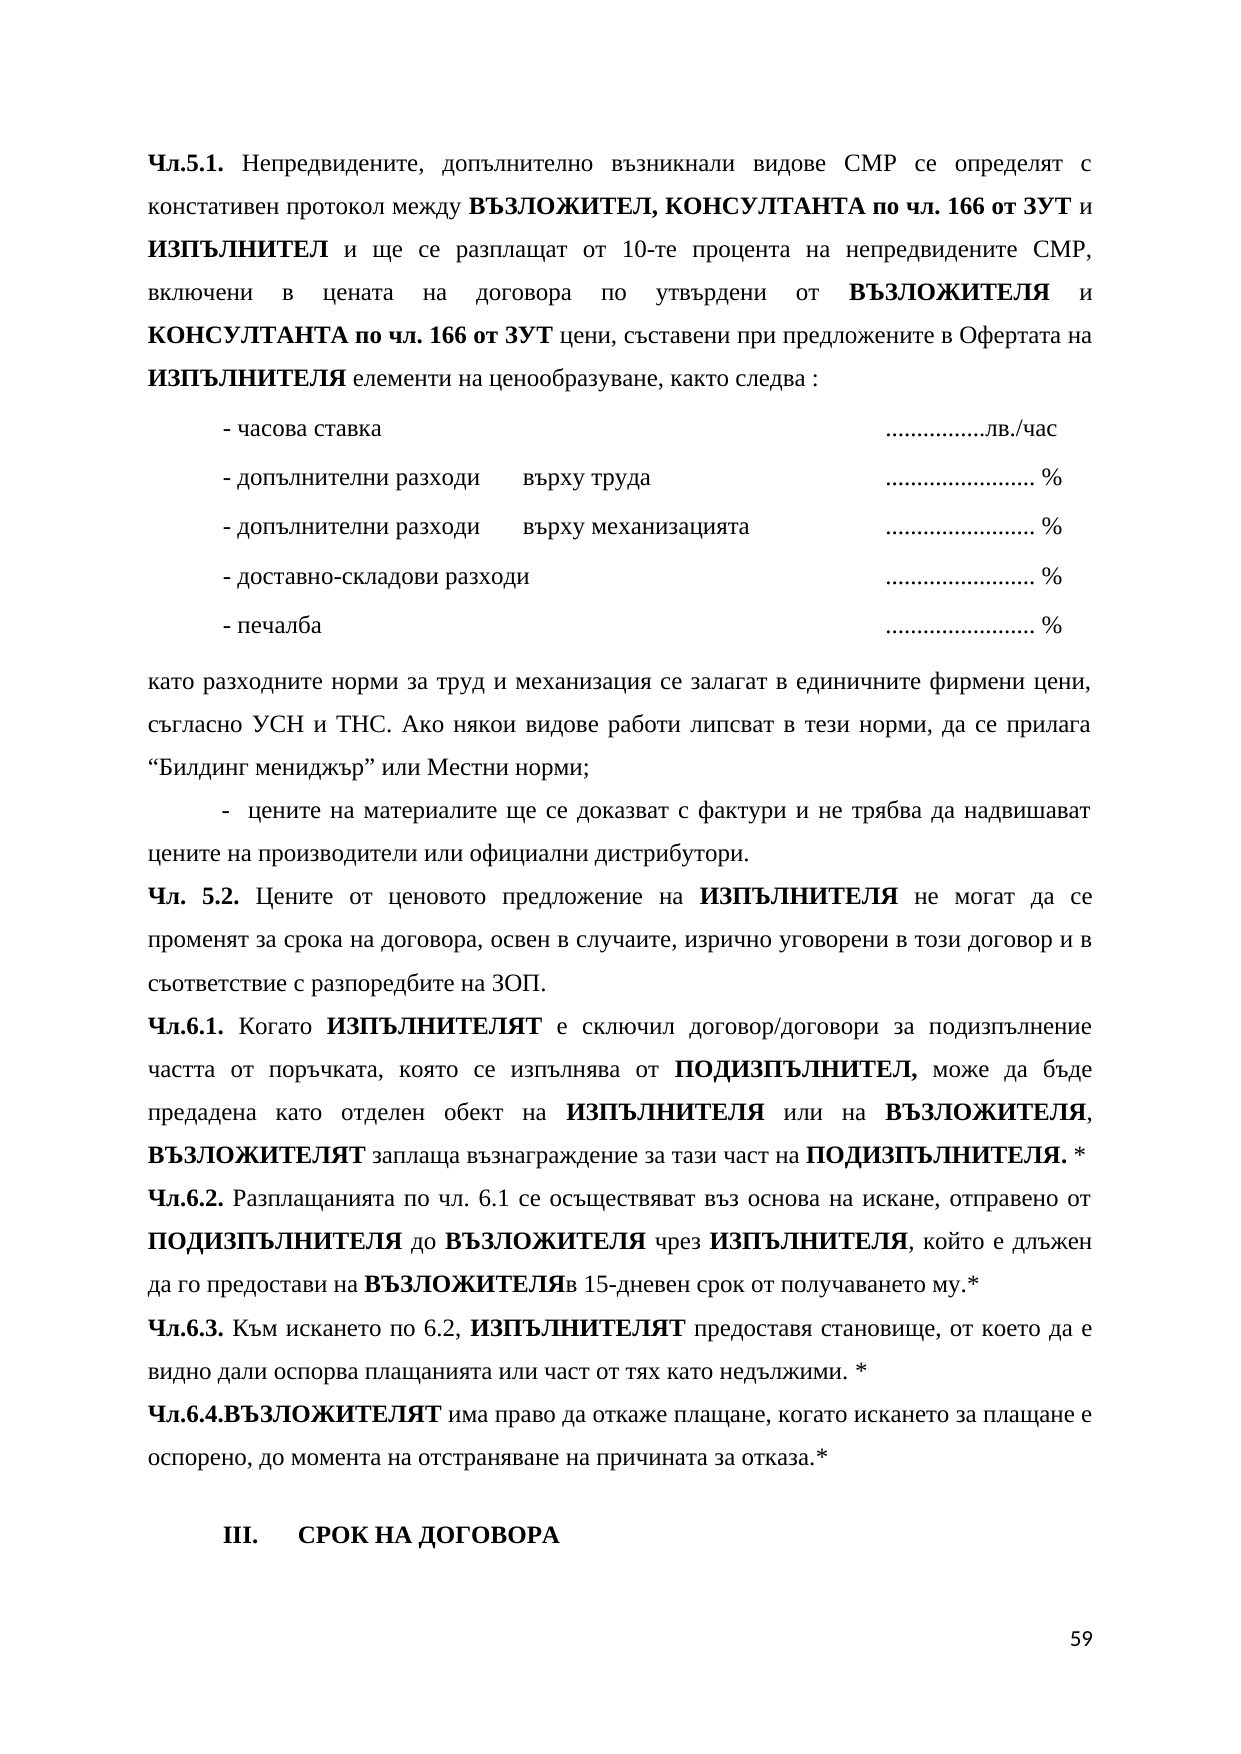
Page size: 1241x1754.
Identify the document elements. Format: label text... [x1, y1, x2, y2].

text Чл. 5.2. Цените от ценовото предложение на ИЗПЪЛНИТЕЛЯ не могат да се променят за срока на договора, освен в случаите, изрично уговорени в този договор и в съответствие с разпоредбите на ЗОП. [148, 881, 1093, 996]
text Чл.6.2. Разплащанията по чл. 6.1 се осъществяват въз основа на искане, отправено от ПОДИЗПЪЛНИТЕЛЯ до ВЪЗЛОЖИТЕЛЯ чрез ИЗПЪЛНИТЕЛЯ, който е длъжен да го предостави на ВЪЗЛОЖИТЕЛЯв 15-дневен срок от получаването му.* [148, 1183, 1093, 1298]
text - печалба ........................ % [148, 610, 1093, 639]
text Чл.6.4.ВЪЗЛОЖИТЕЛЯТ има право да откаже плащане, когато искането за плащане е оспорено, до момента на отстраняване на причината за отказа.* [148, 1399, 1093, 1471]
text Чл.6.1. Когато ИЗПЪЛНИТЕЛЯТ е сключил договор/договори за подизпълнение частта от поръчката, която се изпълнява от ПОДИЗПЪЛНИТЕЛ, може да бъде предадена като отделен обект на ИЗПЪЛНИТЕЛЯ или на ВЪЗЛОЖИТЕЛЯ, ВЪЗЛОЖИТЕЛЯТ заплаща възнаграждение за тази част на ПОДИЗПЪЛНИТЕЛЯ. * [148, 1011, 1093, 1169]
text - часова ставка ................лв./час [148, 413, 1093, 441]
text Чл.6.3. Към искането по 6.2, ИЗПЪЛНИТЕЛЯТ предоставя становище, от което да е видно дали оспорва плащанията или част от тях като недължими. * [148, 1313, 1093, 1384]
text като разходните норми за труд и механизация се залагат в единичните фирмени цени, съгласно УСН и ТНС. Ако някои видове работи липсват в тези норми, да се прилага “Билдинг мениджър” или Местни норми; [148, 666, 1093, 781]
text - доставно-складови разходи ........................ % [148, 561, 1093, 589]
text Чл.5.1. Непредвидените, допълнително възникнали видове СМР се определят с констативен протокол между ВЪЗЛОЖИТЕЛ, КОНСУЛТАНТА по чл. 166 от ЗУТ и ИЗПЪЛНИТЕЛ и ще се разплащат от 10-те процента на непредвидените СМР, включени в цената на договора по утвърдени от ВЪЗЛОЖИТЕЛЯ и КОНСУЛТАНТА по чл. 166 от ЗУТ цени, съставени при предложените в Офертата на ИЗПЪЛНИТЕЛЯ елементи на ценообразуване, както следва : [148, 148, 1093, 392]
text - цените на материалите ще се доказват с фактури и не трябва да надвишават цените на производители или официални дистрибутори. [148, 795, 1093, 867]
text - допълнителни разходи върху труда ........................ % [148, 462, 1093, 491]
text - допълнителни разходи върху механизацията ........................ % [148, 511, 1093, 540]
list СРОК НА ДОГОВОРА [223, 1520, 1093, 1549]
